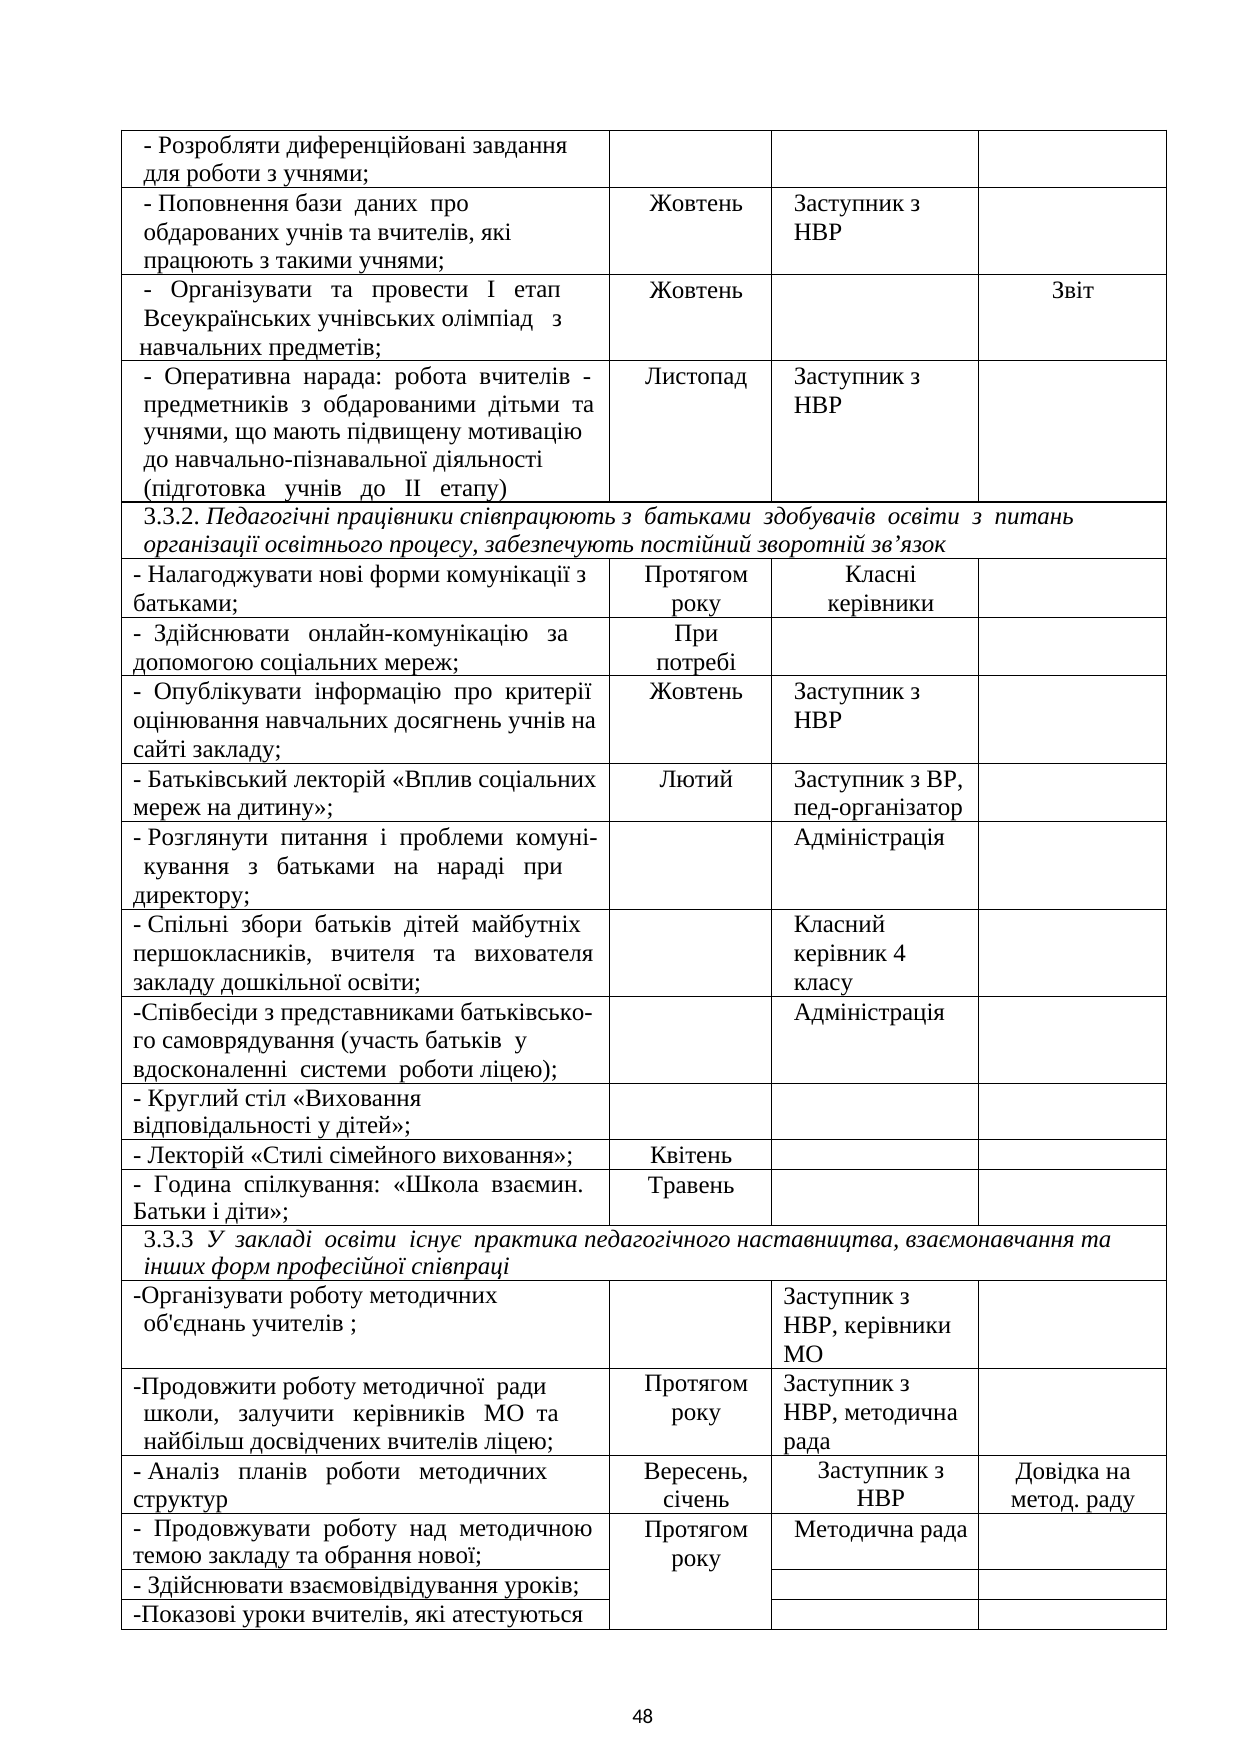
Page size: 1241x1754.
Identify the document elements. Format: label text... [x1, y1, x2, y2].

table_cell Класні керівники [772, 559, 978, 617]
table_cell Жовтень [610, 275, 771, 360]
table_cell Заступник з ВР, пед-організатор [772, 764, 978, 821]
table_cell - Батьківський лекторій «Вплив соціальних мереж на дитину»; [122, 764, 609, 821]
table_cell Квітень [610, 1140, 771, 1169]
table_cell [979, 1600, 1166, 1629]
table_cell [979, 618, 1166, 675]
table_cell Травень [610, 1170, 771, 1225]
table_cell [979, 1281, 1166, 1367]
table_cell - Круглий стіл «Виховання відповідальності у дітей»; [122, 1084, 609, 1139]
table_cell Методична рада [772, 1514, 978, 1569]
table_cell [979, 997, 1166, 1083]
table_cell [610, 131, 771, 187]
table_cell [979, 1170, 1166, 1225]
table_cell [979, 361, 1166, 501]
table_cell Довідка на метод. раду [979, 1456, 1166, 1513]
table_cell Протягом року [610, 559, 771, 617]
table_cell [979, 1369, 1166, 1455]
table_cell Класний керівник 4 класу [772, 910, 978, 996]
table_cell [610, 997, 771, 1083]
table_cell Протягом року [610, 1369, 771, 1455]
table_cell Заступник з НВР [772, 188, 978, 274]
table_cell [979, 910, 1166, 996]
table_cell [610, 1084, 771, 1139]
table_cell [979, 676, 1166, 763]
table_cell [979, 559, 1166, 617]
table_cell [979, 188, 1166, 274]
table_cell - Опублікувати інформацію про критерії оцінювання навчальних досягнень учнів на сайті закладу; [122, 676, 609, 763]
table_cell - Лекторій «Стилі сімейного виховання»; [122, 1140, 609, 1169]
table_cell [979, 1514, 1166, 1569]
table_cell Жовтень [610, 188, 771, 274]
table_cell Лютий [610, 764, 771, 821]
table_cell Протягом року [610, 1514, 771, 1629]
table_cell [979, 131, 1166, 187]
table_cell [772, 1600, 978, 1629]
table_cell Адміністрація [772, 997, 978, 1083]
table_cell - Розробляти диференційовані завдання для роботи з учнями; [122, 131, 609, 187]
table_cell Заступник з НВР [772, 361, 978, 501]
table_cell - Спільні збори батьків дітей майбутніх першокласників, вчителя та вихователя закладу дошкільної освіти; [122, 910, 609, 996]
table_cell - Поповнення бази даних про обдарованих учнів та вчителів, які працюють з такими учнями; [122, 188, 609, 274]
table_cell Заступник з НВР, керівники МО [772, 1281, 978, 1367]
table_cell [610, 822, 771, 908]
table_cell Жовтень [610, 676, 771, 763]
table_cell Адміністрація [772, 822, 978, 908]
table_cell [979, 1140, 1166, 1169]
table_cell [979, 1084, 1166, 1139]
table_cell - Розглянути питання і проблеми комуні- кування з батьками на нараді при директору; [122, 822, 609, 908]
table_cell Заступник з НВР [772, 676, 978, 763]
table_cell [772, 1170, 978, 1225]
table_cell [122, 1600, 609, 1629]
table_cell [772, 1084, 978, 1139]
table_cell Звіт [979, 275, 1166, 360]
table_cell - Налагоджувати нові форми комунікації з батьками; [122, 559, 609, 617]
table_cell [772, 1570, 978, 1599]
table_cell 3.3.3 У закладі освіти існує практика педагогічного наставництва, взаємонавчання та інших форм професійної співпраці [122, 1226, 1166, 1280]
table_cell [610, 910, 771, 996]
table_cell -Організувати роботу методичних об'єднань учителів ; [122, 1281, 609, 1367]
table_cell 3.3.2. Педагогічні працівники співпрацюють з батьками здобувачів освіти з питань організації освітнього процесу, забезпечують постійний зворотній зв’язок [122, 503, 1166, 558]
table_cell - Продовжувати роботу над методичною темою закладу та обрання нової; [122, 1514, 609, 1569]
table_cell - Година спілкування: «Школа взаємин. Батьки і діти»; [122, 1170, 609, 1225]
table_cell [979, 822, 1166, 908]
table_cell - Здійснювати взаємовідвідування уроків; [122, 1570, 609, 1599]
table_cell -Продовжити роботу методичної ради школи, залучити керівників МО та найбільш досвідчених вчителів ліцею; [122, 1369, 609, 1455]
table_cell Заступник з НВР, методична рада [772, 1369, 978, 1455]
table_cell -Співбесіди з представниками батьківсько- го самоврядування (участь батьків у вдосконаленні системи роботи ліцею); [122, 997, 609, 1083]
table_cell [979, 1570, 1166, 1599]
table_cell Листопад [610, 361, 771, 501]
table_cell [610, 1281, 771, 1367]
table_cell - Аналіз планів роботи методичних структур [122, 1456, 609, 1513]
table_cell Заступник з НВР [772, 1456, 978, 1513]
table_cell [979, 764, 1166, 821]
table_cell [772, 131, 978, 187]
table_cell - Організувати та провести І етап Всеукраїнських учнівських олімпіад з навчальних предметів; [122, 275, 609, 360]
table_cell [772, 1140, 978, 1169]
table_cell - Здійснювати онлайн-комунікацію за допомогою соціальних мереж; [122, 618, 609, 675]
table_cell Вересень, січень [610, 1456, 771, 1513]
table_cell При потребі [610, 618, 771, 675]
table_cell - Оперативна нарада: робота вчителів - предметників з обдарованими дітьми та учнями, що мають підвищену мотивацію до навчально-пізнавальної діяльності (підготовка учнів до IІ етапу) [122, 361, 609, 501]
table_cell [772, 275, 978, 360]
table_cell [772, 618, 978, 675]
